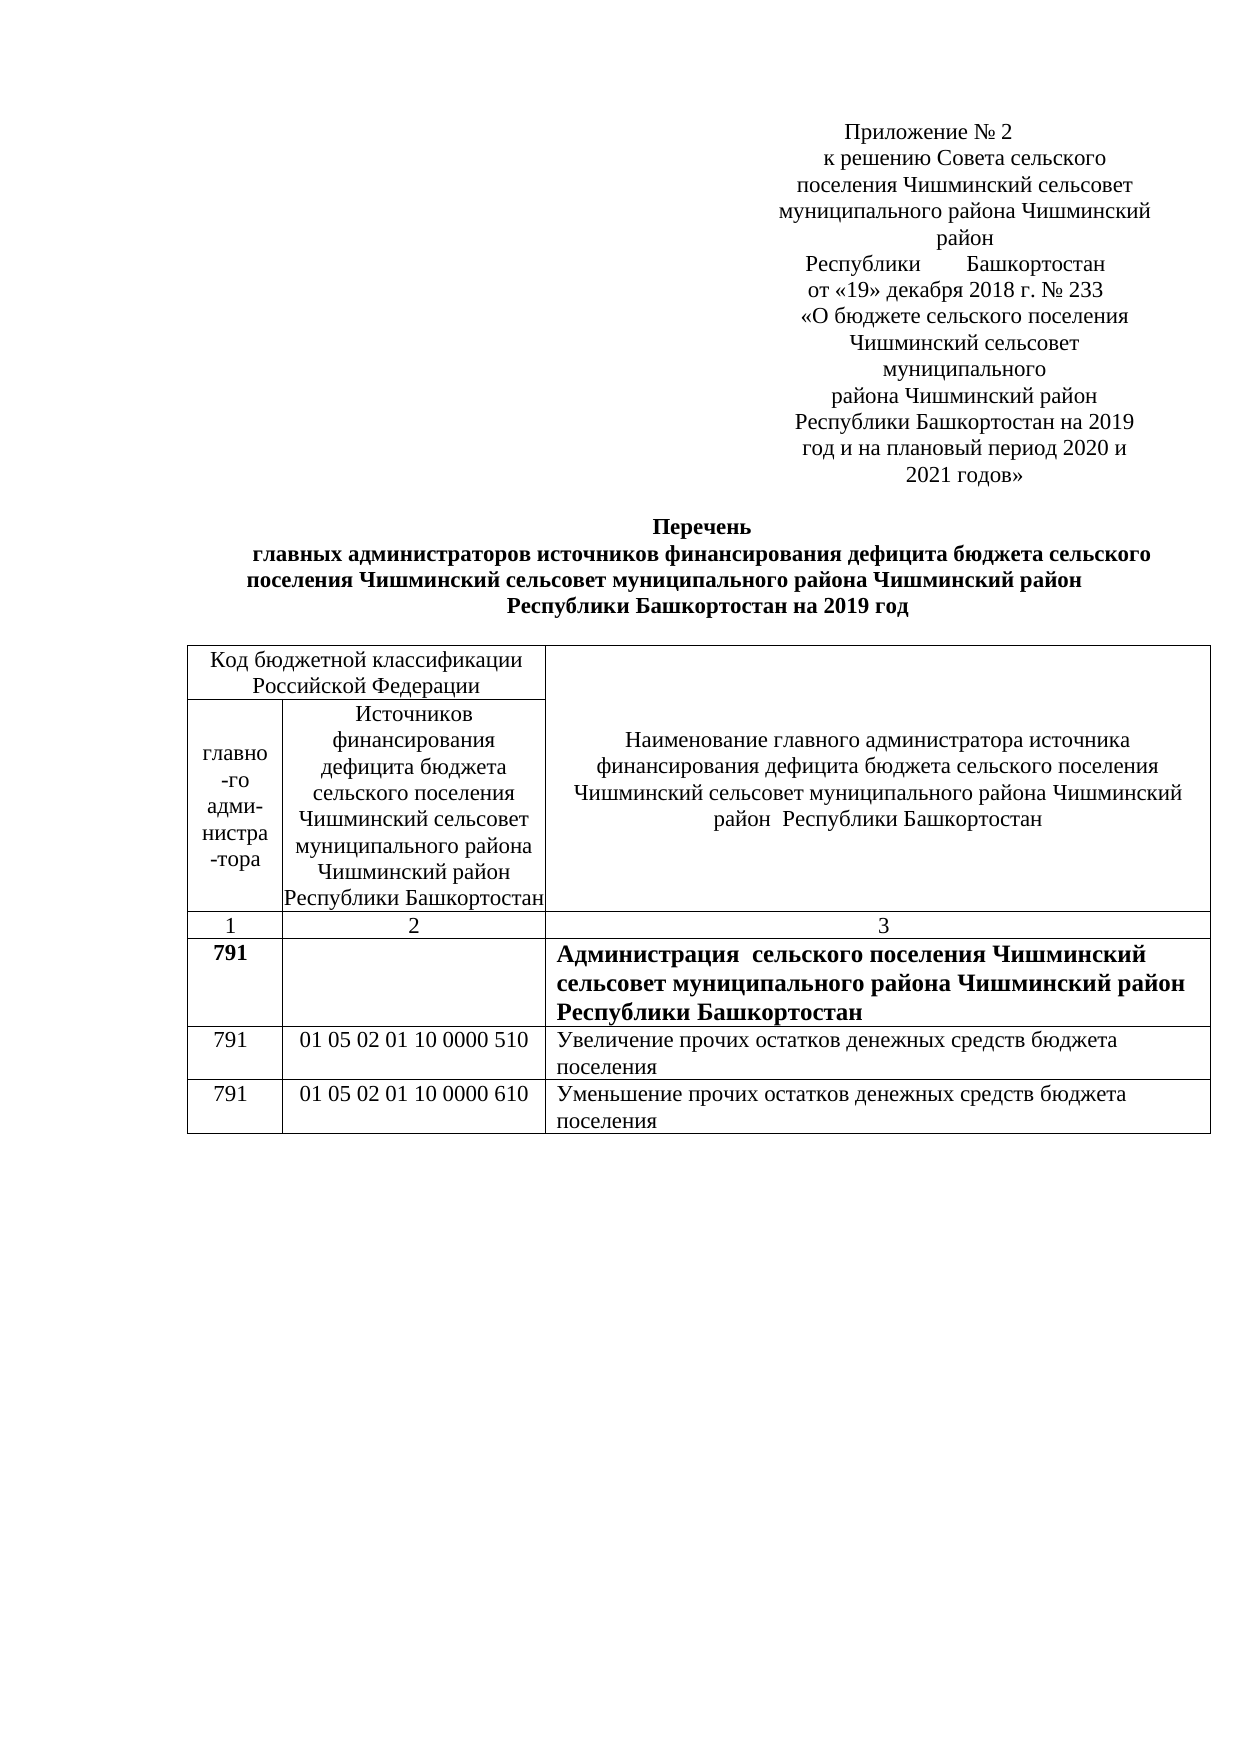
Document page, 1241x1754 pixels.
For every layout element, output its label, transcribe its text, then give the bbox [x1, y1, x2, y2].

text Республики Башкортостан на 2019 год и на плановый период 2020 и 2021 годов» [777, 408, 1152, 487]
table_cell 1 [188, 912, 282, 938]
text «О бюджете сельского поселения Чишминский сельсовет муниципального [777, 303, 1152, 382]
table_cell 3 [546, 912, 1210, 938]
text муниципального района Чишминский район [777, 197, 1152, 250]
table_cell Администрация сельского поселения Чишминский сельсовет муниципального района Чишминский район Республики Башкортостан [546, 939, 1210, 1026]
table_cell 791 [188, 1027, 282, 1079]
table_cell 791 [188, 939, 282, 1026]
table_cell 791 [188, 1080, 282, 1133]
table_cell 01 05 02 01 10 0000 510 [283, 1027, 545, 1079]
table_header Наименование главного администратора источника финансирования дефицита бюджета сельского поселения Чишминский сельсовет муниципального района Чишминский район Республики Башкортостан [546, 646, 1210, 911]
text Приложение № 2 [777, 118, 1079, 144]
table_cell главно-го адми-нистра-тора [188, 700, 282, 911]
table_cell Увеличение прочих остатков денежных средств бюджета поселения [546, 1027, 1210, 1079]
table_cell 2 [283, 912, 545, 938]
table_cell Источников финансирования дефицита бюджета сельского поселения Чишминский сельсовет муниципального района Чишминский район Республики Башкортостан [283, 700, 545, 911]
text от «19» декабря 2018 г. № 233 [758, 276, 1152, 303]
table_cell 01 05 02 01 10 0000 610 [283, 1080, 545, 1133]
text Перечень [177, 513, 1152, 540]
table_cell [283, 939, 545, 1026]
text района Чишминский район [777, 382, 1152, 408]
text главных администраторов источников финансирования дефицита бюджета сельского поселения Чишминский сельсовет муниципального района Чишминский район [177, 540, 1152, 592]
text Республики Башкортостан на 2019 год [177, 592, 1152, 619]
text Республики Башкортостан [758, 250, 1152, 276]
table_cell Уменьшение прочих остатков денежных средств бюджета поселения [546, 1080, 1210, 1133]
text поселения Чишминский сельсовет [777, 171, 1152, 197]
table_header Код бюджетной классификации Российской Федерации [188, 646, 545, 699]
text к решению Совета сельского [777, 144, 1152, 171]
